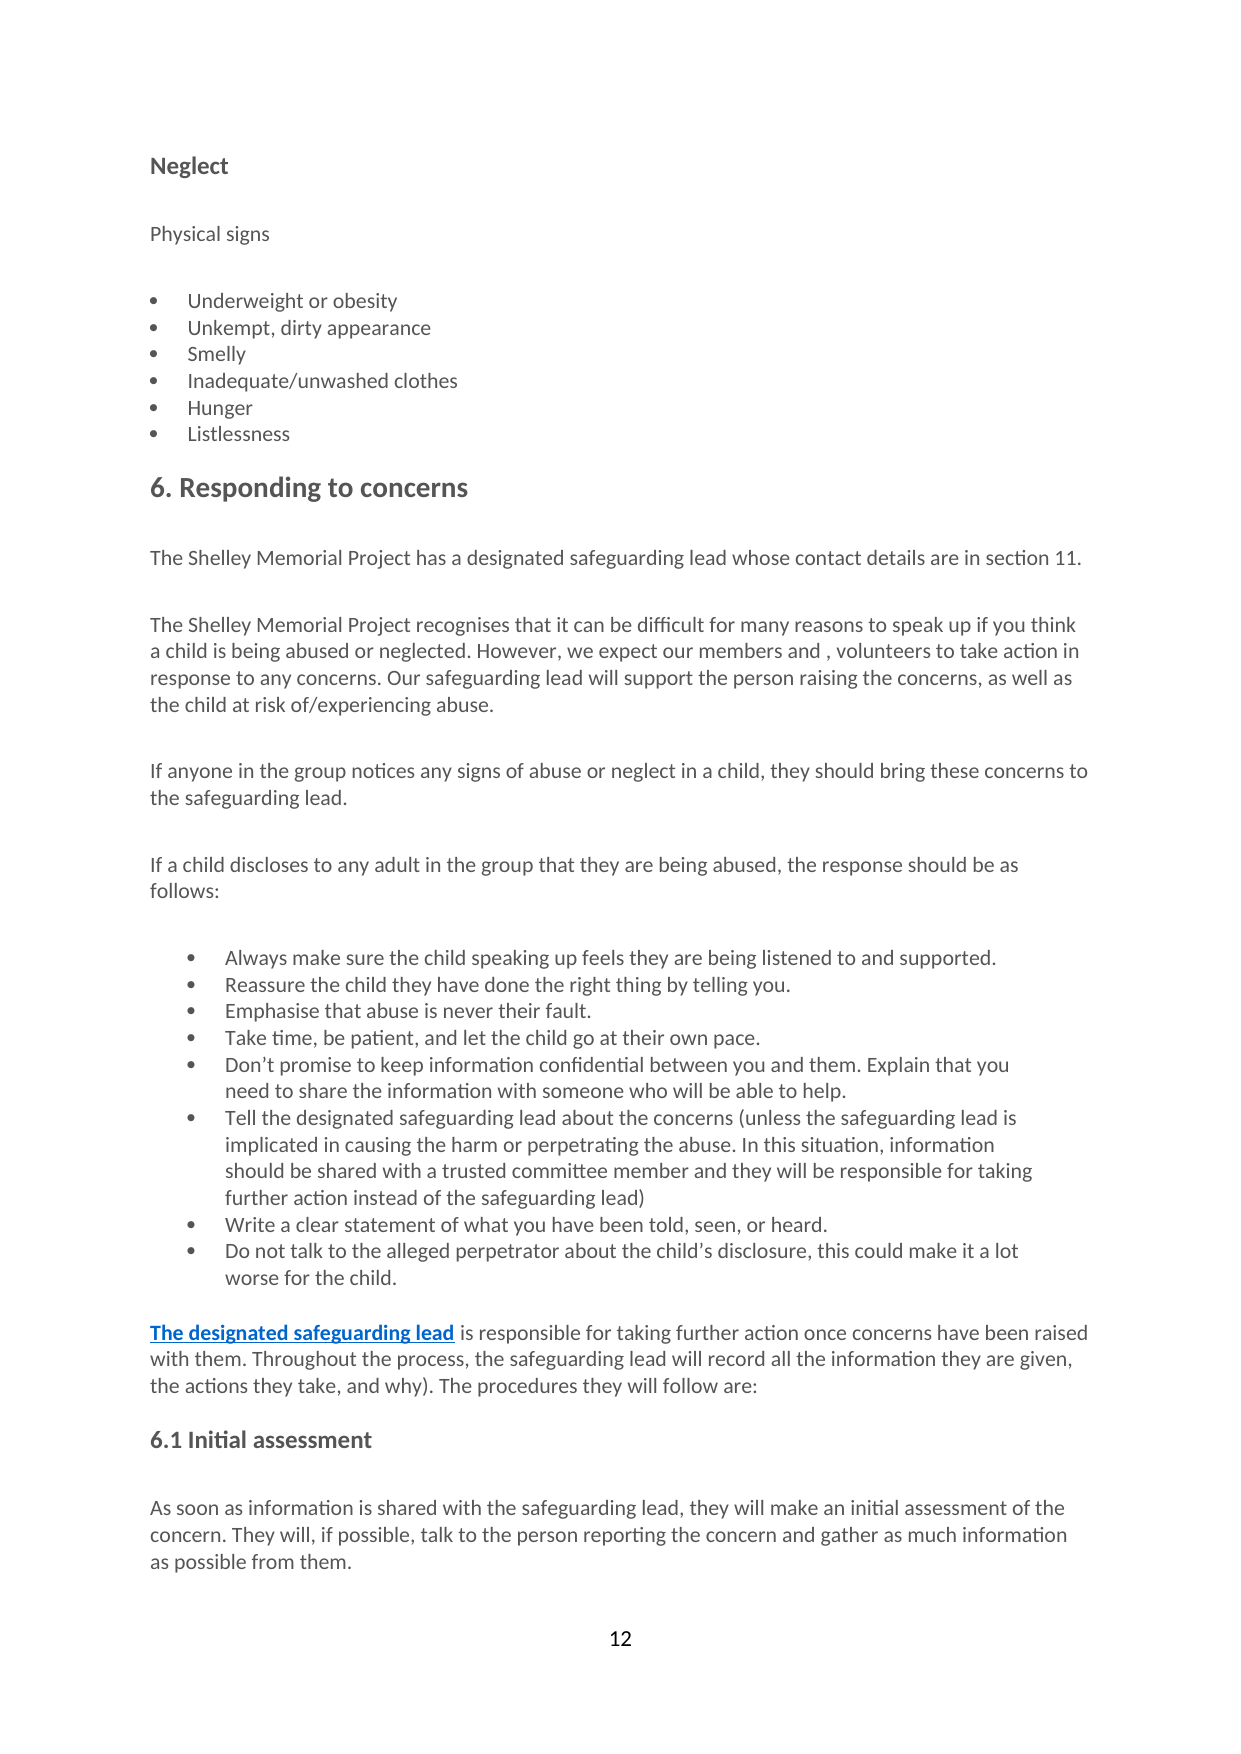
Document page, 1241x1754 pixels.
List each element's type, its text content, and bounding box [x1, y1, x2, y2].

text If a child discloses to any adult in the group that they are being abused, the response should be as follows: [150, 851, 1090, 904]
list Reassure the child they have done the right thing by telling you. [187, 971, 1053, 998]
list Unkempt, dirty appearance [150, 314, 1053, 341]
list Always make sure the child speaking up feels they are being listened to and supported. [187, 944, 1053, 971]
list Don’t promise to keep information confidential between you and them. Explain that you need to share the information with someone who will be able to help. [187, 1051, 1053, 1104]
list Do not talk to the alleged perpetrator about the child’s disclosure, this could make it a lot worse for the child. [187, 1238, 1053, 1291]
text The Shelley Memorial Project recognises that it can be difficult for many reasons to speak up if you think a child is being abused or neglected. However, we expect our members and , volunteers to take action in response to any concerns. Our safeguarding lead will support the person raising the concerns, as well as the child at risk of/experiencing abuse. [150, 611, 1090, 718]
text 6.1 Initial assessment [150, 1424, 1090, 1454]
list Emphasise that abuse is never their fault. [187, 998, 1053, 1024]
text As soon as information is shared with the safeguarding lead, they will make an initial assessment of the concern. They will, if possible, talk to the person reporting the concern and gather as much information as possible from them. [150, 1494, 1090, 1574]
list Tell the designated safeguarding lead about the concerns (unless the safeguarding lead is implicated in causing the harm or perpetrating the abuse. In this situation, information should be shared with a trusted committee member and they will be responsible for taking further action instead of the safeguarding lead) [187, 1104, 1053, 1211]
list Smelly [150, 341, 1053, 367]
text Neglect [150, 150, 1090, 181]
list Inadequate/unwashed clothes [150, 367, 1053, 394]
text If anyone in the group notices any signs of abuse or neglect in a child, they should bring these concerns to the safeguarding lead. [150, 758, 1090, 811]
text The Shelley Memorial Project has a designated safeguarding lead whose contact details are in section 11. [150, 544, 1090, 571]
text 6. Responding to concerns [150, 469, 1090, 504]
list Hunger [150, 394, 1053, 421]
text The designated safeguarding lead is responsible for taking further action once concerns have been raised with them. Throughout the process, the safeguarding lead will record all the information they are given, the actions they take, and why). The procedures they will follow are: [150, 1319, 1090, 1399]
list Take time, be patient, and let the child go at their own pace. [187, 1024, 1053, 1051]
list Listlessness [150, 421, 1053, 447]
list Write a clear statement of what you have been told, seen, or heard. [187, 1211, 1053, 1238]
list Underweight or obesity [150, 287, 1053, 314]
text Physical signs [150, 221, 1090, 247]
